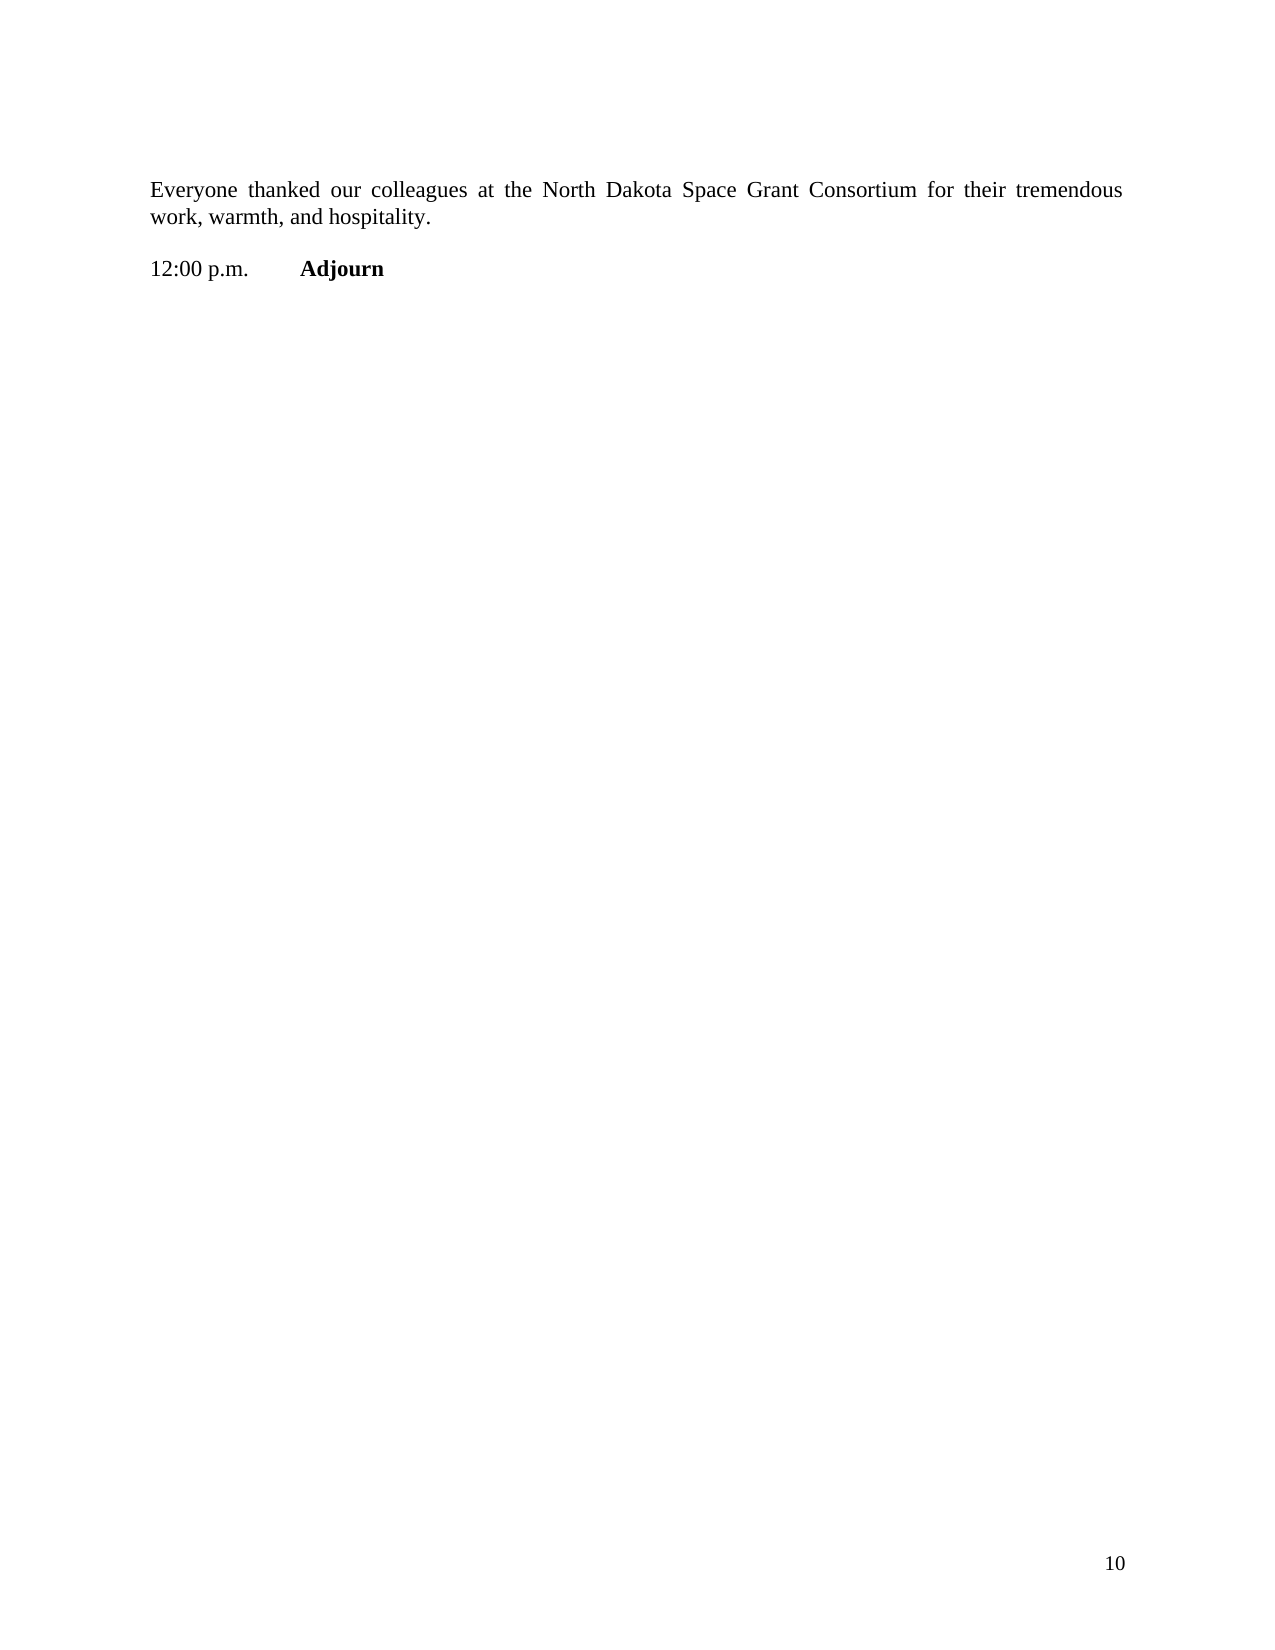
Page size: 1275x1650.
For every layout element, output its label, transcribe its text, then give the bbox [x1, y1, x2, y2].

text Everyone thanked our colleagues at the North Dakota Space Grant Consortium for their tremendous work, warmth, and hospitality. [150, 176, 1125, 229]
text 12:00 p.m. Adjourn [150, 255, 1125, 282]
